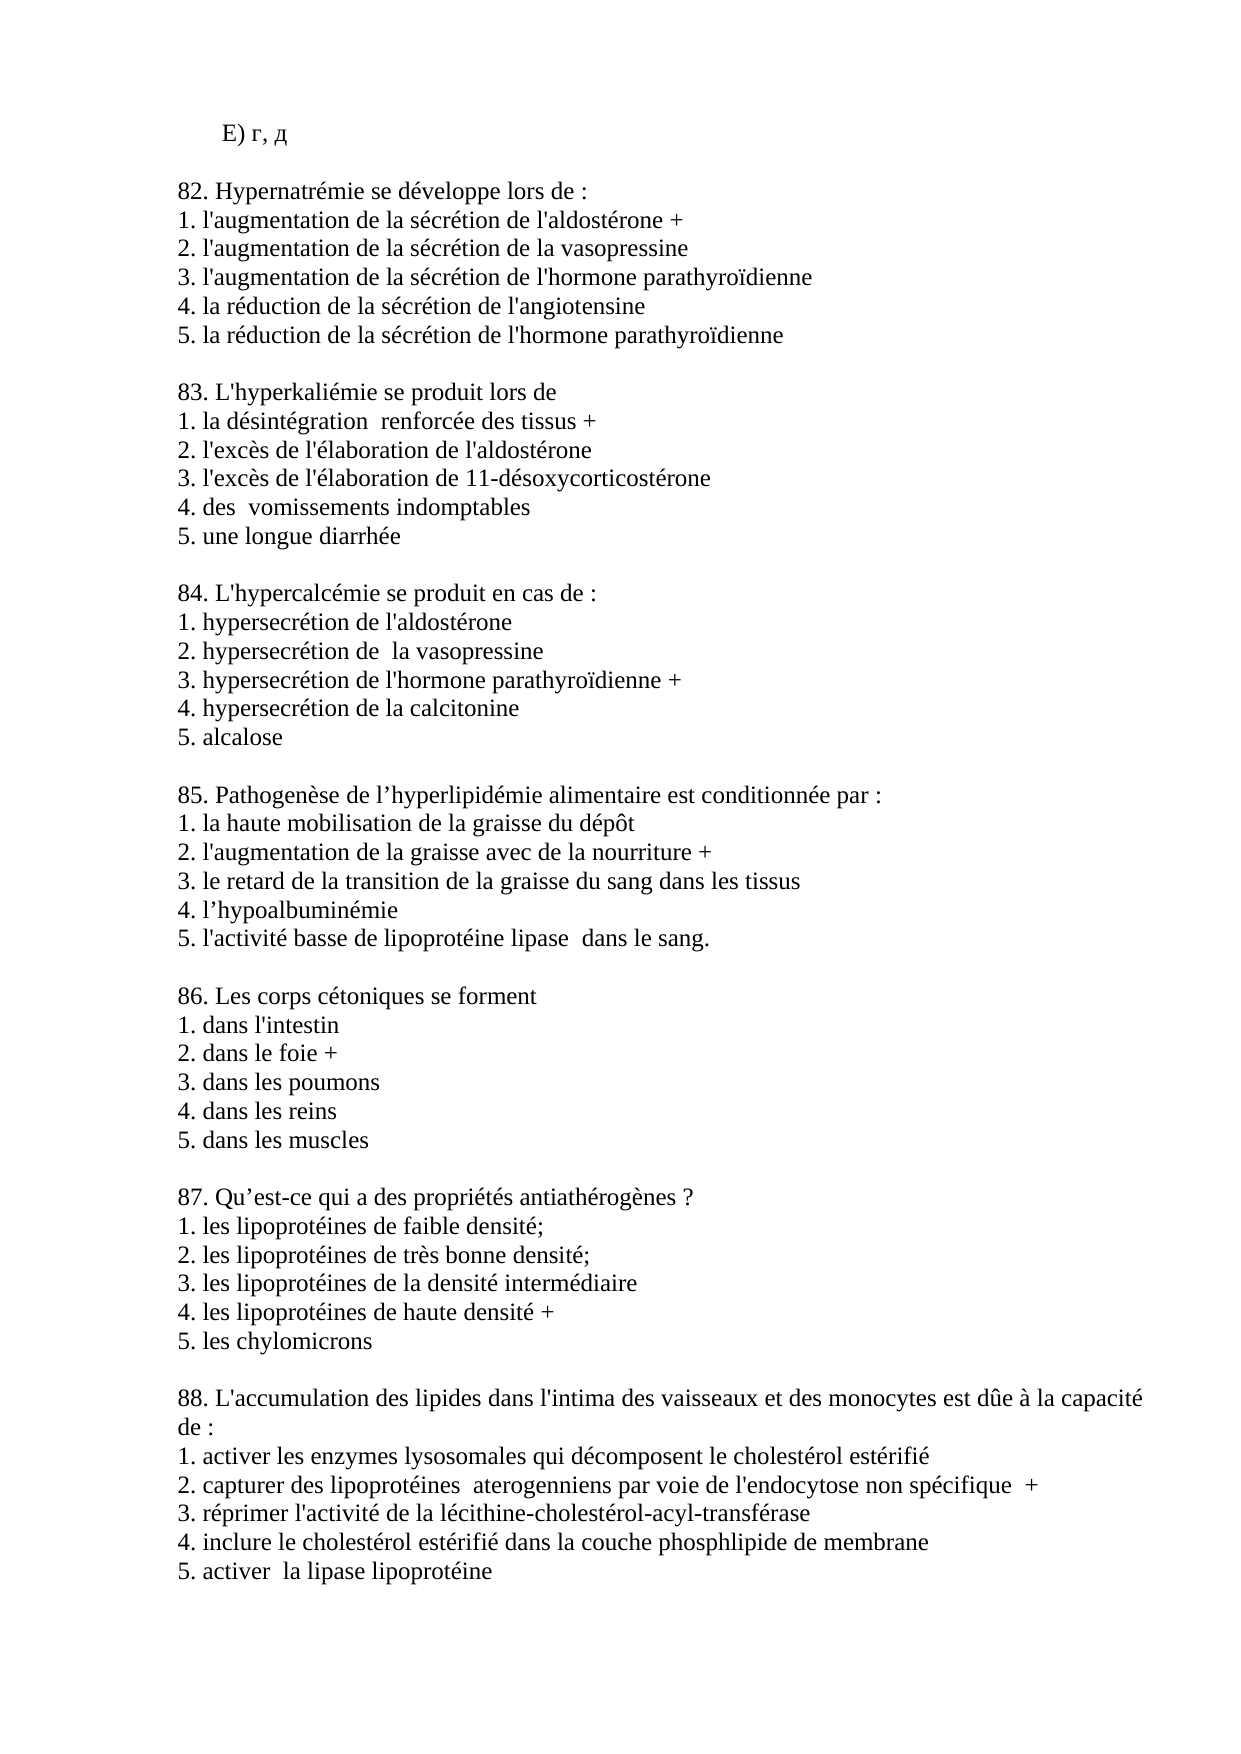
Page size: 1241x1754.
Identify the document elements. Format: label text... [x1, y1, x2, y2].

text 5. les chylomicrons [177, 1326, 1152, 1355]
text 88. L'accumulation des lipides dans l'intima des vaisseaux et des monocytes est dûe à la capacité de : [177, 1383, 1152, 1441]
text 1. l'augmentation de la sécrétion de l'aldostérone + [177, 205, 1152, 233]
text 2. l'augmentation de la graisse avec de la nourriture + [177, 837, 1152, 866]
text 2. capturer des lipoprotéines aterogenniens par voie de l'endocytose non spécifique + [177, 1470, 1152, 1498]
text 1. la haute mobilisation de la graisse du dépôt [177, 808, 1152, 837]
text 3. réprimer l'activité de la lécithine-cholestérol-acyl-transférase [177, 1498, 1152, 1527]
text 5. dans les muscles [177, 1125, 1152, 1153]
text 4. l’hypoalbuminémie [177, 895, 1152, 923]
text 3. l'excès de l'élaboration de 11-désoxycorticostérone [177, 463, 1152, 492]
text 87. Qu’est-ce qui a des propriétés antiathérogènes ? [177, 1182, 1152, 1211]
text 4. dans les reins [177, 1096, 1152, 1125]
text 3. hypersecrétion de l'hormone parathyroïdienne + [177, 665, 1152, 693]
text 1. les lipoprotéines de faible densité; [177, 1211, 1152, 1240]
text 5. l'activité basse de lipoprotéine lipase dans le sang. [177, 923, 1152, 952]
text E) г, д [177, 118, 1152, 147]
text 1. la désintégration renforcée des tissus + [177, 406, 1152, 435]
text 4. la réduction de la sécrétion de l'angiotensine [177, 291, 1152, 320]
text 5. alcalose [177, 722, 1152, 751]
text 84. L'hypercalcémie se produit en cas de : [177, 578, 1152, 607]
text 85. Pathogenèse de l’hyperlipidémie alimentaire est conditionnée par : [177, 780, 1152, 808]
text 4. hypersecrétion de la calcitonine [177, 693, 1152, 722]
text 1. dans l'intestin [177, 1010, 1152, 1038]
text 86. Les corps cétoniques se forment [177, 981, 1152, 1010]
text 1. activer les enzymes lysosomales qui décomposent le cholestérol estérifié [177, 1441, 1152, 1470]
text 2. l'augmentation de la sécrétion de la vasopressine [177, 233, 1152, 262]
text 3. le retard de la transition de la graisse du sang dans les tissus [177, 866, 1152, 895]
text 1. hypersecrétion de l'aldostérone [177, 607, 1152, 636]
text 2. dans le foie + [177, 1038, 1152, 1067]
text 83. L'hyperkaliémie se produit lors de [177, 377, 1152, 406]
text 4. les lipoprotéines de haute densité + [177, 1297, 1152, 1326]
text 3. les lipoprotéines de la densité intermédiaire [177, 1268, 1152, 1297]
text 3. dans les poumons [177, 1067, 1152, 1096]
text 4. inclure le cholestérol estérifié dans la couche phosphlipide de membrane [177, 1527, 1152, 1556]
text 2. hypersecrétion de la vasopressine [177, 636, 1152, 665]
text 2. les lipoprotéines de très bonne densité; [177, 1240, 1152, 1268]
text 3. l'augmentation de la sécrétion de l'hormone parathyroïdienne [177, 262, 1152, 291]
text 2. l'excès de l'élaboration de l'aldostérone [177, 435, 1152, 463]
text 5. activer la lipase lipoprotéine [177, 1556, 1152, 1585]
text 82. Hypernatrémie se développe lors de : [177, 176, 1152, 205]
text 5. la réduction de la sécrétion de l'hormone parathyroïdienne [177, 320, 1152, 348]
text 4. des vomissements indomptables [177, 492, 1152, 521]
text 5. une longue diarrhée [177, 521, 1152, 550]
